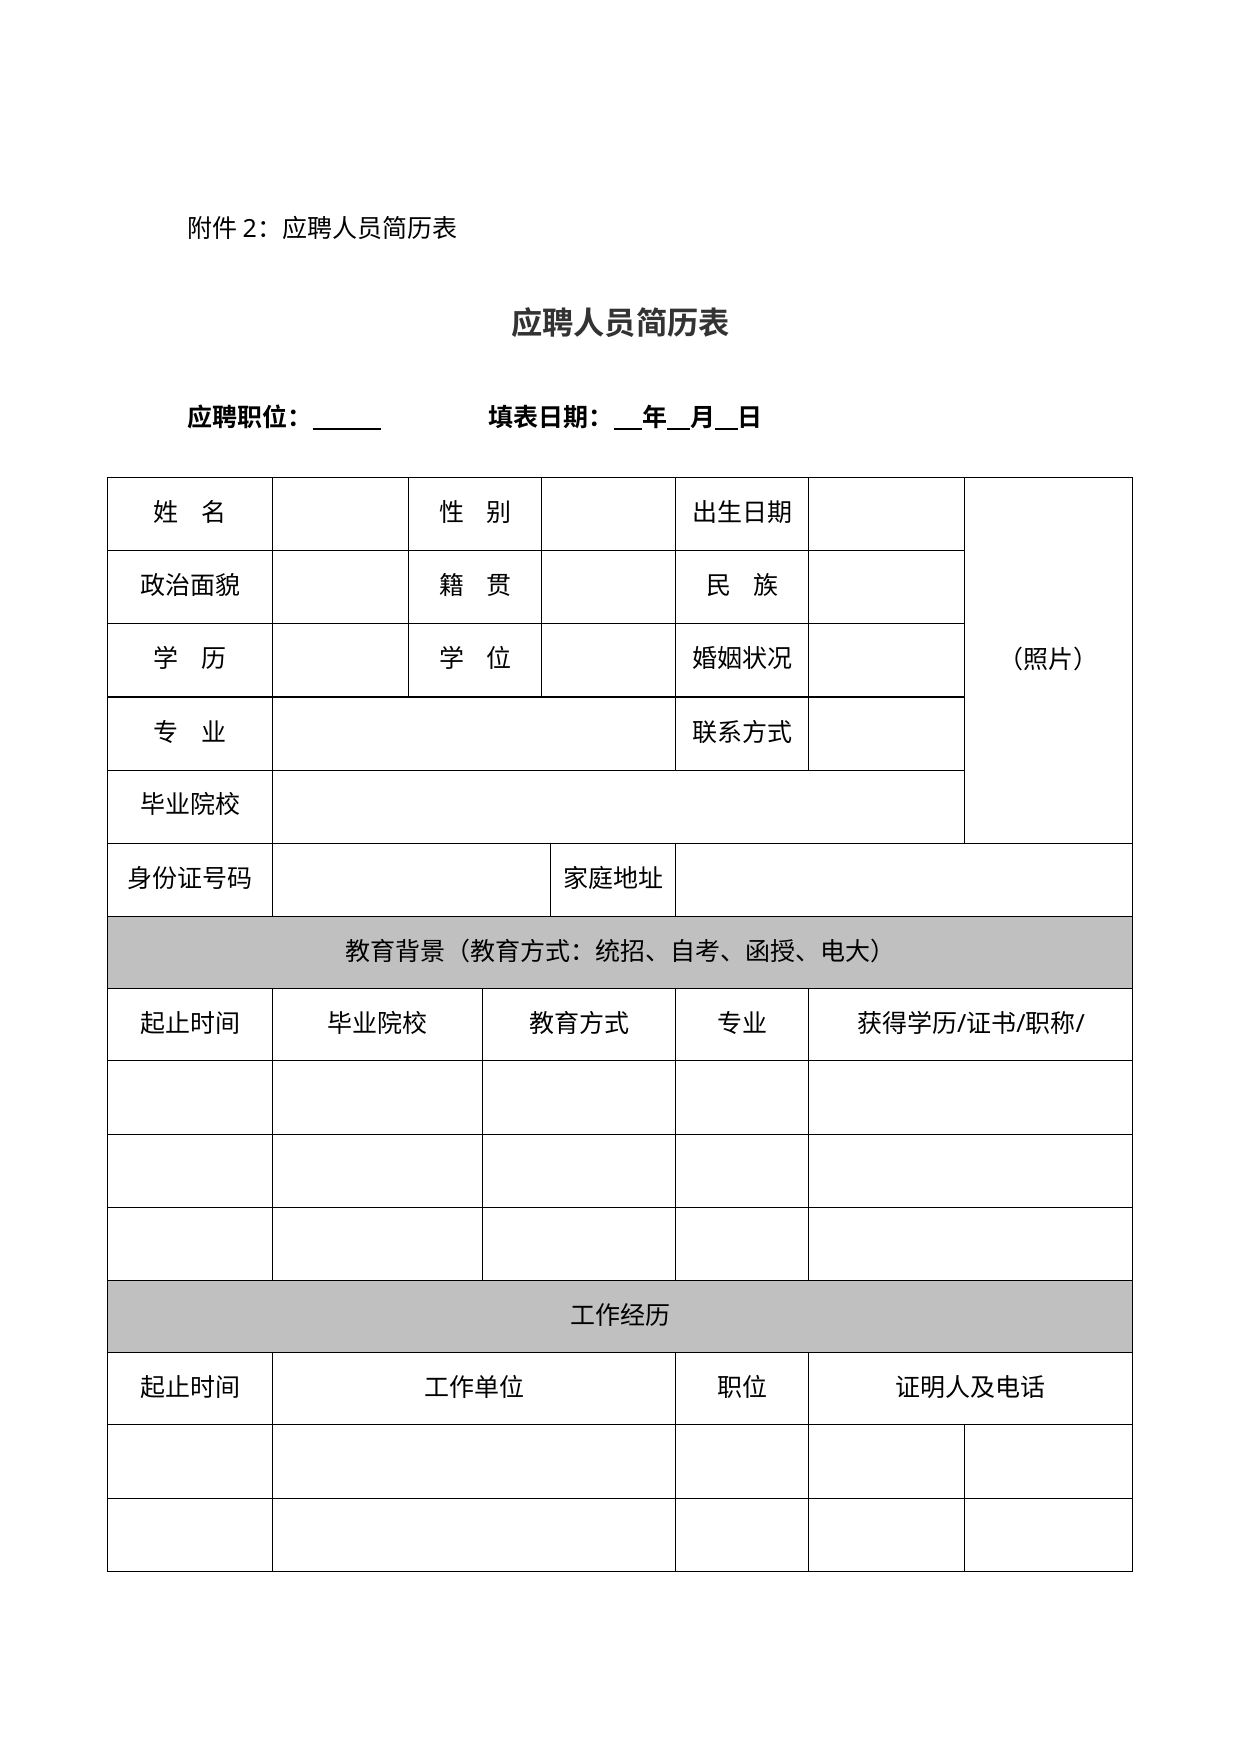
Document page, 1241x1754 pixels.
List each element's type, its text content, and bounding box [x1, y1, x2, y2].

table_cell 起止时间 [108, 1353, 272, 1424]
table_header 性 别 [409, 478, 541, 550]
table_cell [676, 1135, 808, 1207]
table_cell [273, 844, 550, 916]
table_cell [676, 844, 1132, 916]
table_cell 工作单位 [273, 1353, 675, 1424]
table_cell [676, 1425, 808, 1497]
table_cell [965, 1425, 1132, 1497]
table_cell 获得学历/证书/职称/ [809, 989, 1132, 1060]
table_cell [273, 624, 408, 696]
table_cell [273, 1208, 482, 1280]
table_cell [108, 1499, 272, 1571]
table_cell 职位 [676, 1353, 808, 1424]
table_cell [676, 1061, 808, 1133]
table_header [809, 478, 964, 550]
table_cell 起止时间 [108, 989, 272, 1060]
table_cell [809, 1425, 964, 1497]
table_header [273, 478, 408, 550]
table_cell [483, 1061, 675, 1133]
table_cell 专业 [676, 989, 808, 1060]
table_cell 工作经历 [108, 1281, 1132, 1352]
table_cell [809, 1061, 1132, 1133]
table_cell [809, 698, 964, 769]
table_cell [542, 624, 675, 696]
table_header 姓 名 [108, 478, 272, 550]
table_cell [273, 771, 964, 843]
table_cell [809, 1135, 1132, 1207]
table_cell 学 历 [108, 624, 272, 696]
table_cell [273, 551, 408, 623]
table_cell 政治面貌 [108, 551, 272, 623]
table_cell 毕业院校 [108, 771, 272, 843]
table_cell [809, 1208, 1132, 1280]
table_cell 教育背景（教育方式：统招、自考、函授、电大） [108, 917, 1132, 988]
table_cell [273, 698, 675, 769]
table_cell 教育方式 [483, 989, 675, 1060]
table_cell 专 业 [108, 698, 272, 769]
table_cell [676, 1208, 808, 1280]
table_cell [542, 551, 675, 623]
table_header 出生日期 [676, 478, 808, 550]
table_cell [273, 1425, 675, 1497]
table_cell [809, 1499, 964, 1571]
table_header （照片） [965, 478, 1132, 843]
table_cell [273, 1499, 675, 1571]
table_cell 家庭地址 [551, 844, 675, 916]
table_cell [676, 1499, 808, 1571]
table_cell [108, 1425, 272, 1497]
text 附件2：应聘人员简历表 [187, 194, 1053, 259]
table_cell 毕业院校 [273, 989, 482, 1060]
table_cell [483, 1208, 675, 1280]
table_cell [809, 624, 964, 696]
table_cell [483, 1135, 675, 1207]
table_cell [108, 1061, 272, 1133]
table_cell 学 位 [409, 624, 541, 696]
subtitle 应聘职位： 填表日期： 年 月 日 [187, 383, 1053, 448]
table_cell 籍 贯 [409, 551, 541, 623]
table_cell [273, 1061, 482, 1133]
table_header [542, 478, 675, 550]
table_cell [108, 1208, 272, 1280]
table_cell 联系方式 [676, 698, 808, 769]
subtitle 应聘人员简历表 [187, 289, 1053, 354]
table_cell [273, 1135, 482, 1207]
table_cell 婚姻状况 [676, 624, 808, 696]
table_cell [965, 1499, 1132, 1571]
table_cell 民 族 [676, 551, 808, 623]
table_cell 身份证号码 [108, 844, 272, 916]
table_cell 证明人及电话 [809, 1353, 1132, 1424]
table_cell [809, 551, 964, 623]
table_cell [108, 1135, 272, 1207]
